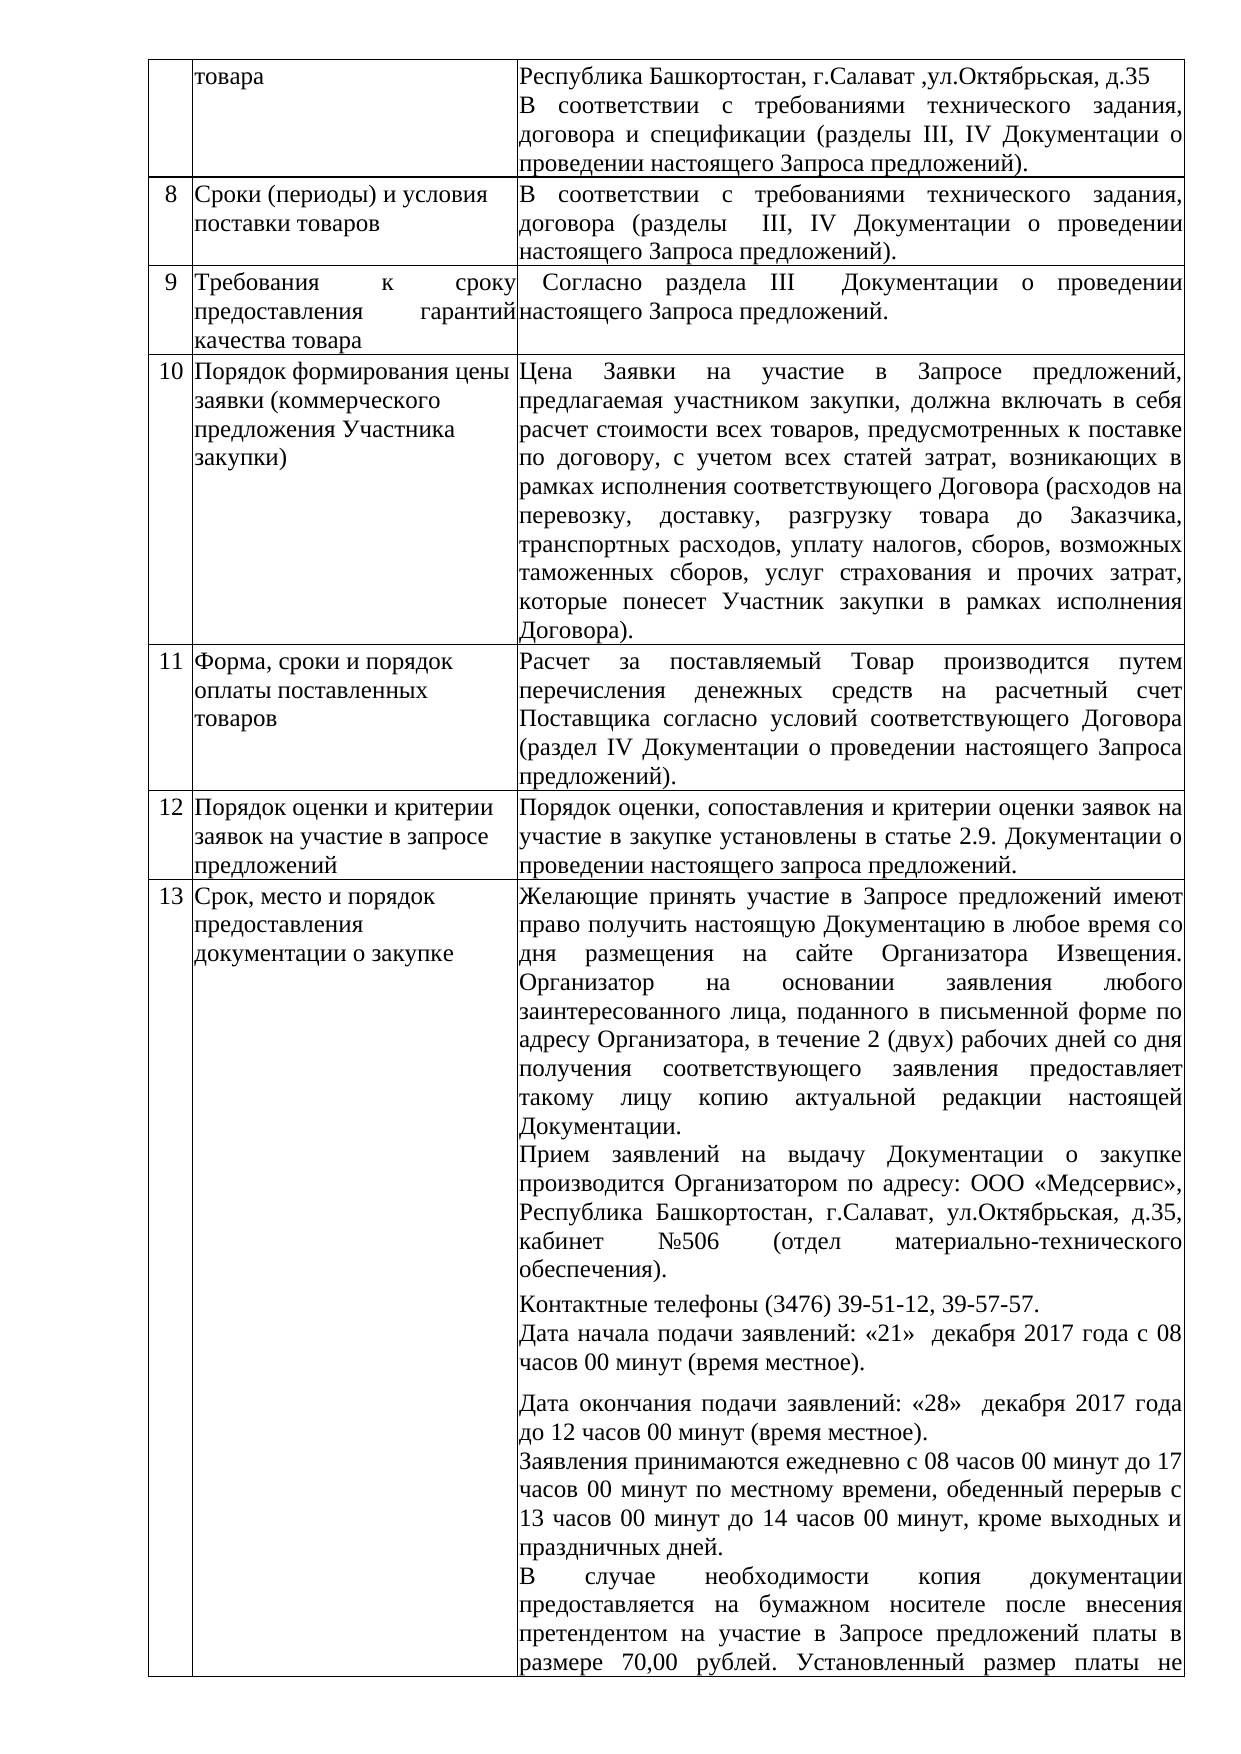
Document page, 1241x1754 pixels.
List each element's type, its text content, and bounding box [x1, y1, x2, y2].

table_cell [193, 880, 517, 1676]
table_cell 8 [149, 178, 192, 265]
table_cell 9 [149, 266, 192, 354]
table_cell 12 [149, 791, 192, 878]
table_cell 7 [149, 60, 192, 176]
table_cell Расчет за поставляемый Товар производится путем перечисления денежных средств на расчетный счет Поставщика согласно условий соответствующего Договора (раздел IV Документации о проведении настоящего Запроса предложений). [518, 645, 1184, 790]
table_cell Порядок оценки и критерии заявок на участие в запросе предложений [193, 791, 517, 878]
table_cell 13 [149, 880, 192, 1676]
table_cell Согласно раздела III Документации о проведении настоящего Запроса предложений. [518, 266, 1184, 354]
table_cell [518, 880, 1184, 1676]
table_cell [193, 60, 517, 176]
table_cell 11 [149, 645, 192, 790]
table_cell Порядок формирования цены заявки (коммерческого предложения Участника закупки) [193, 355, 517, 644]
table_cell Сроки (периоды) и условия поставки товаров [193, 178, 517, 265]
table_cell Порядок оценки, сопоставления и критерии оценки заявок на участие в закупке установлены в статье 2.9. Документации о проведении настоящего запроса предложений. [518, 791, 1184, 878]
table_cell Цена Заявки на участие в Запросе предложений, предлагаемая участником закупки, должна включать в себя расчет стоимости всех товаров, предусмотренных к поставке по договору, с учетом всех статей затрат, возникающих в рамках исполнения соответствующего Договора (расходов на перевозку, доставку, разгрузку товара до Заказчика, транспортных расходов, уплату налогов, сборов, возможных таможенных сборов, услуг страхования и прочих затрат, которые понесет Участник закупки в рамках исполнения Договора). [518, 355, 1184, 644]
table_cell Форма, сроки и порядок оплаты поставленных товаров [193, 645, 517, 790]
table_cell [518, 60, 1184, 176]
table_cell В соответствии с требованиями технического задания, договора (разделы III, IV Документации о проведении настоящего Запроса предложений). [518, 178, 1184, 265]
table_cell Требования к сроку предоставления гарантий качества товара [193, 266, 517, 354]
table_cell 10 [149, 355, 192, 644]
